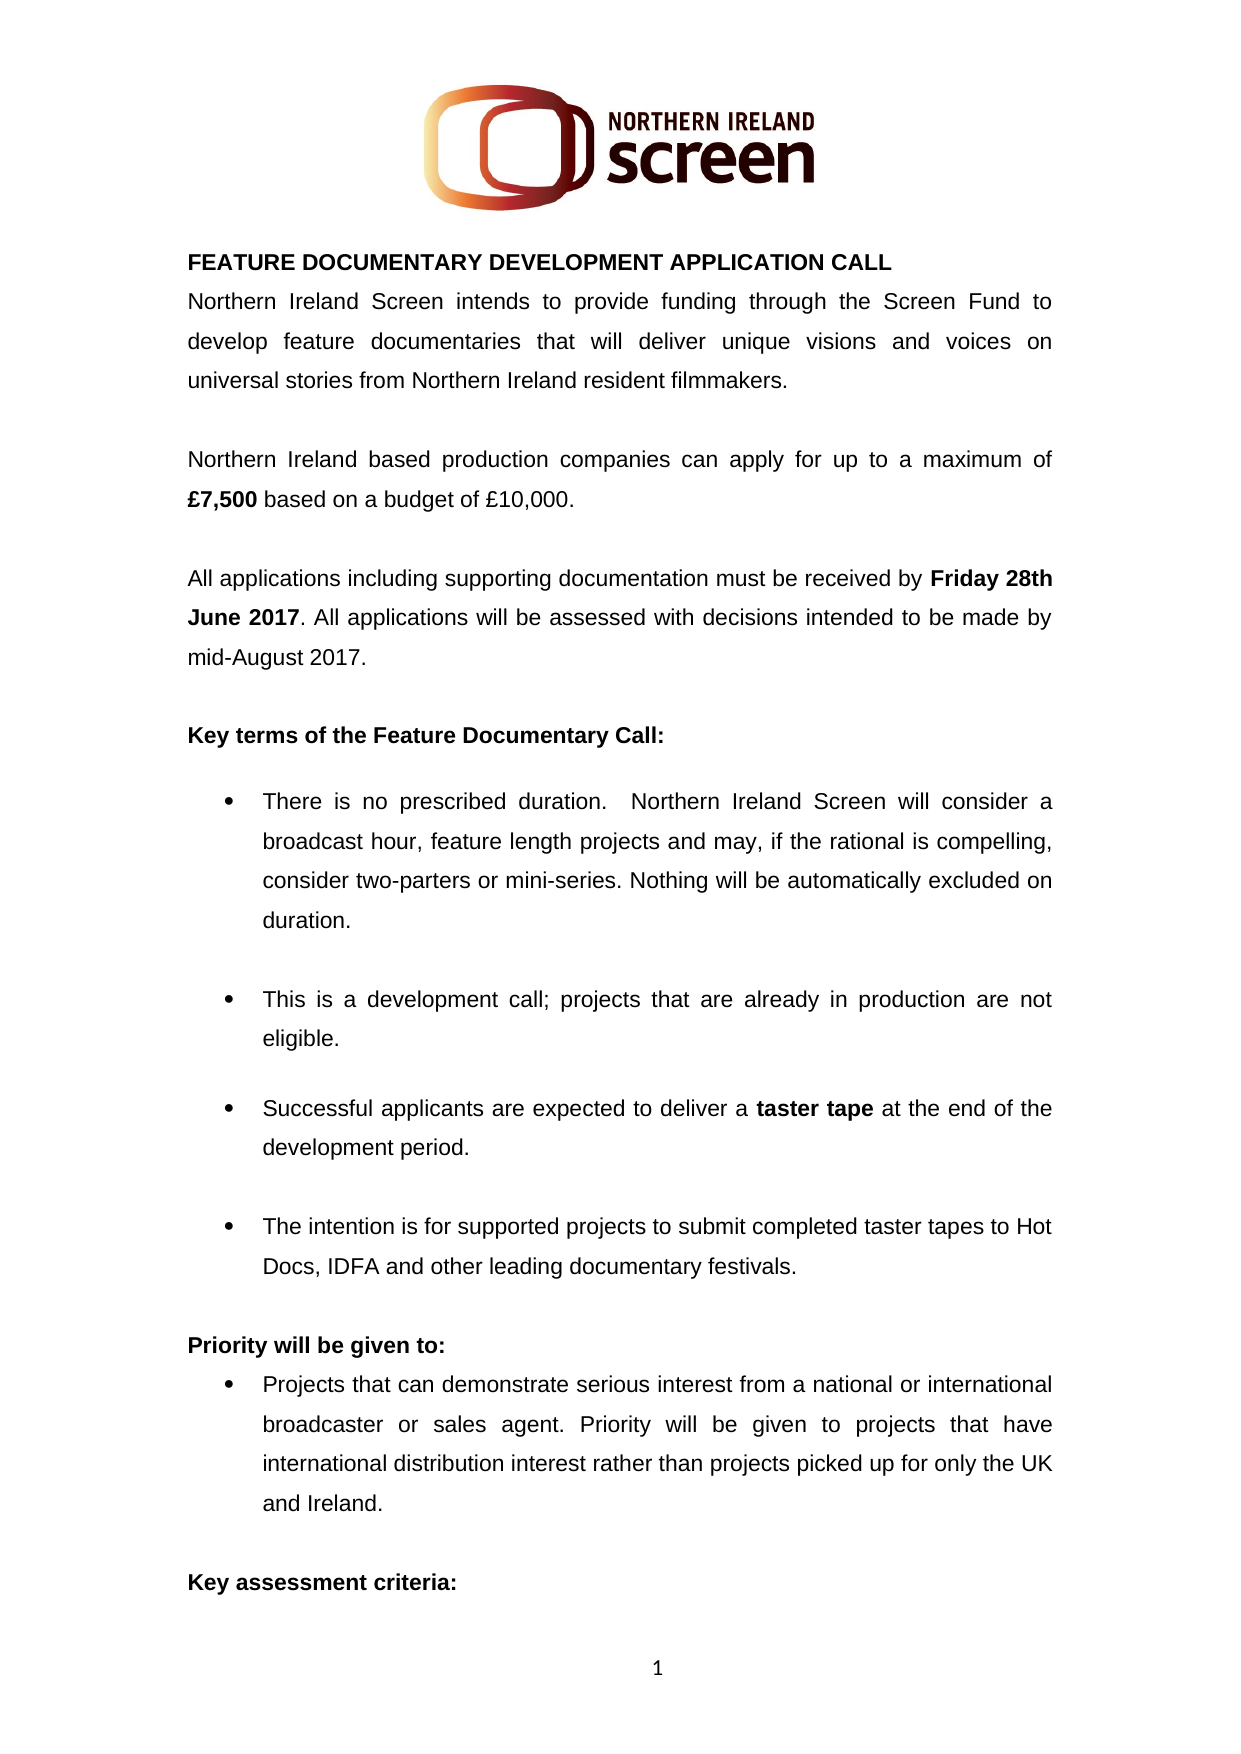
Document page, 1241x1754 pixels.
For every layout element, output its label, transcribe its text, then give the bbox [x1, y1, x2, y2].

text All applications including supporting documentation must be received by Friday 28th June 2017. All applications will be assessed with decisions intended to be made by mid-August 2017. [187, 564, 1053, 670]
picture [409, 73, 831, 221]
text Northern Ireland Screen intends to provide funding through the Screen Fund to develop feature documentaries that will deliver unique visions and voices on universal stories from Northern Ireland resident filmmakers. [187, 288, 1053, 393]
text Northern Ireland based production companies can apply for up to a maximum of £7,500 based on a budget of £10,000. [187, 446, 1053, 512]
text Priority will be given to: [187, 1332, 1053, 1358]
list There is no prescribed duration. Northern Ireland Screen will consider a broadcast hour, feature length projects and may, if the rational is compelling, consider two-parters or mini-series. Nothing will be automatically excluded on duration. [225, 788, 1053, 933]
list The intention is for supported projects to submit completed taster tapes to Hot Docs, IDFA and other leading documentary festivals. [225, 1213, 1053, 1279]
list Projects that can demonstrate serious interest from a national or international broadcaster or sales agent. Priority will be given to projects that have international distribution interest rather than projects picked up for only the UK and Ireland. [225, 1371, 1053, 1516]
text FEATURE DOCUMENTARY DEVELOPMENT APPLICATION CALL [187, 249, 1053, 275]
list Successful applicants are expected to deliver a taster tape at the end of the development period. [225, 1095, 1053, 1161]
text Key assessment criteria: [187, 1569, 1053, 1595]
list This is a development call; projects that are already in production are not eligible. [225, 986, 1053, 1052]
text Key terms of the Feature Documentary Call: [187, 722, 1053, 749]
